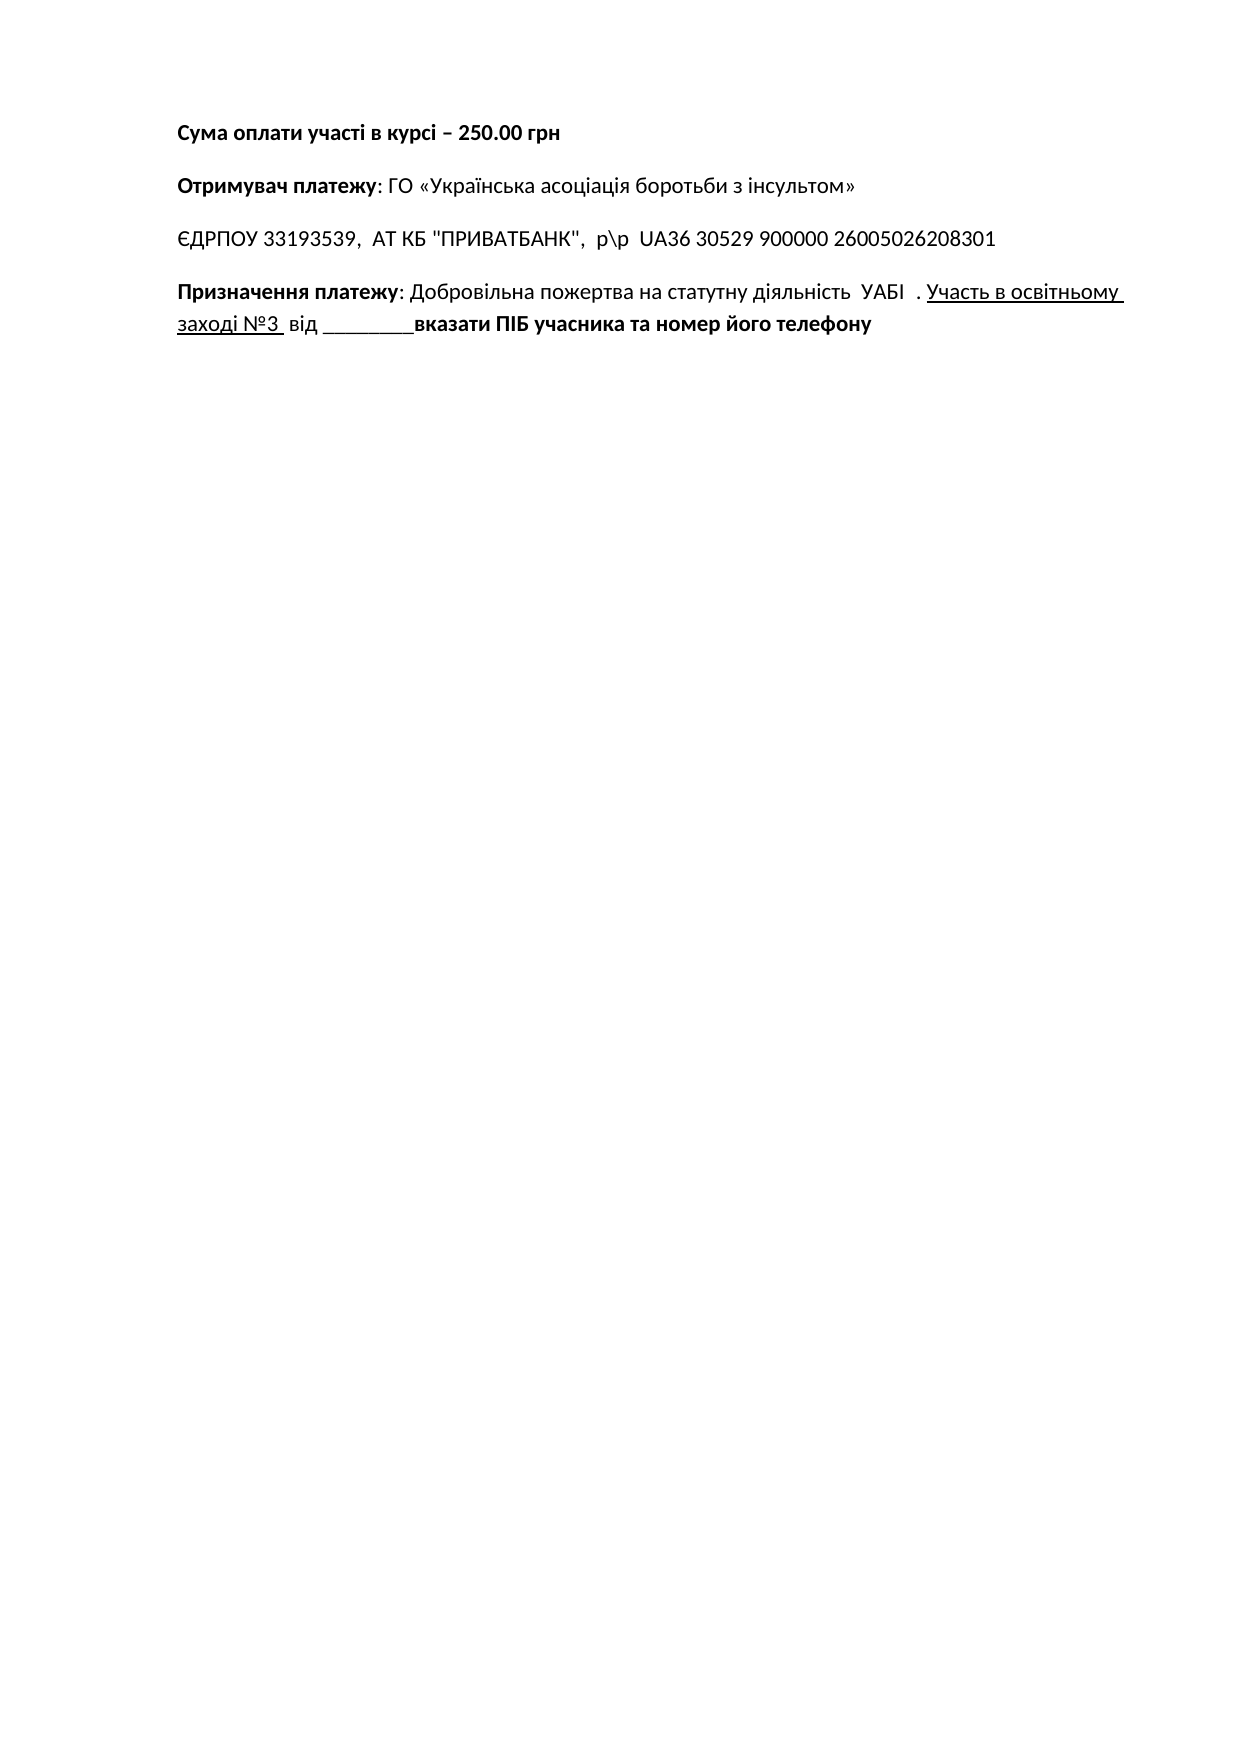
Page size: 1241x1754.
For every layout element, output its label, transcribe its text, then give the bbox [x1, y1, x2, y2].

text Сума оплати участі в курсі – 250.00 грн [177, 118, 1152, 146]
text Отримувач платежу: ГО «Українська асоціація боротьби з інсультом» [177, 171, 1152, 199]
text Призначення платежу: Добровільна пожертва на статутну діяльність УАБІ . Участь в освітньому заході №3 від ________вказати ПІБ учасника та номер його телефону [177, 277, 1152, 337]
text ЄДРПОУ 33193539, АТ КБ "ПРИВАТБАНК", р\р UA36 30529 900000 26005026208301 [177, 224, 1152, 252]
